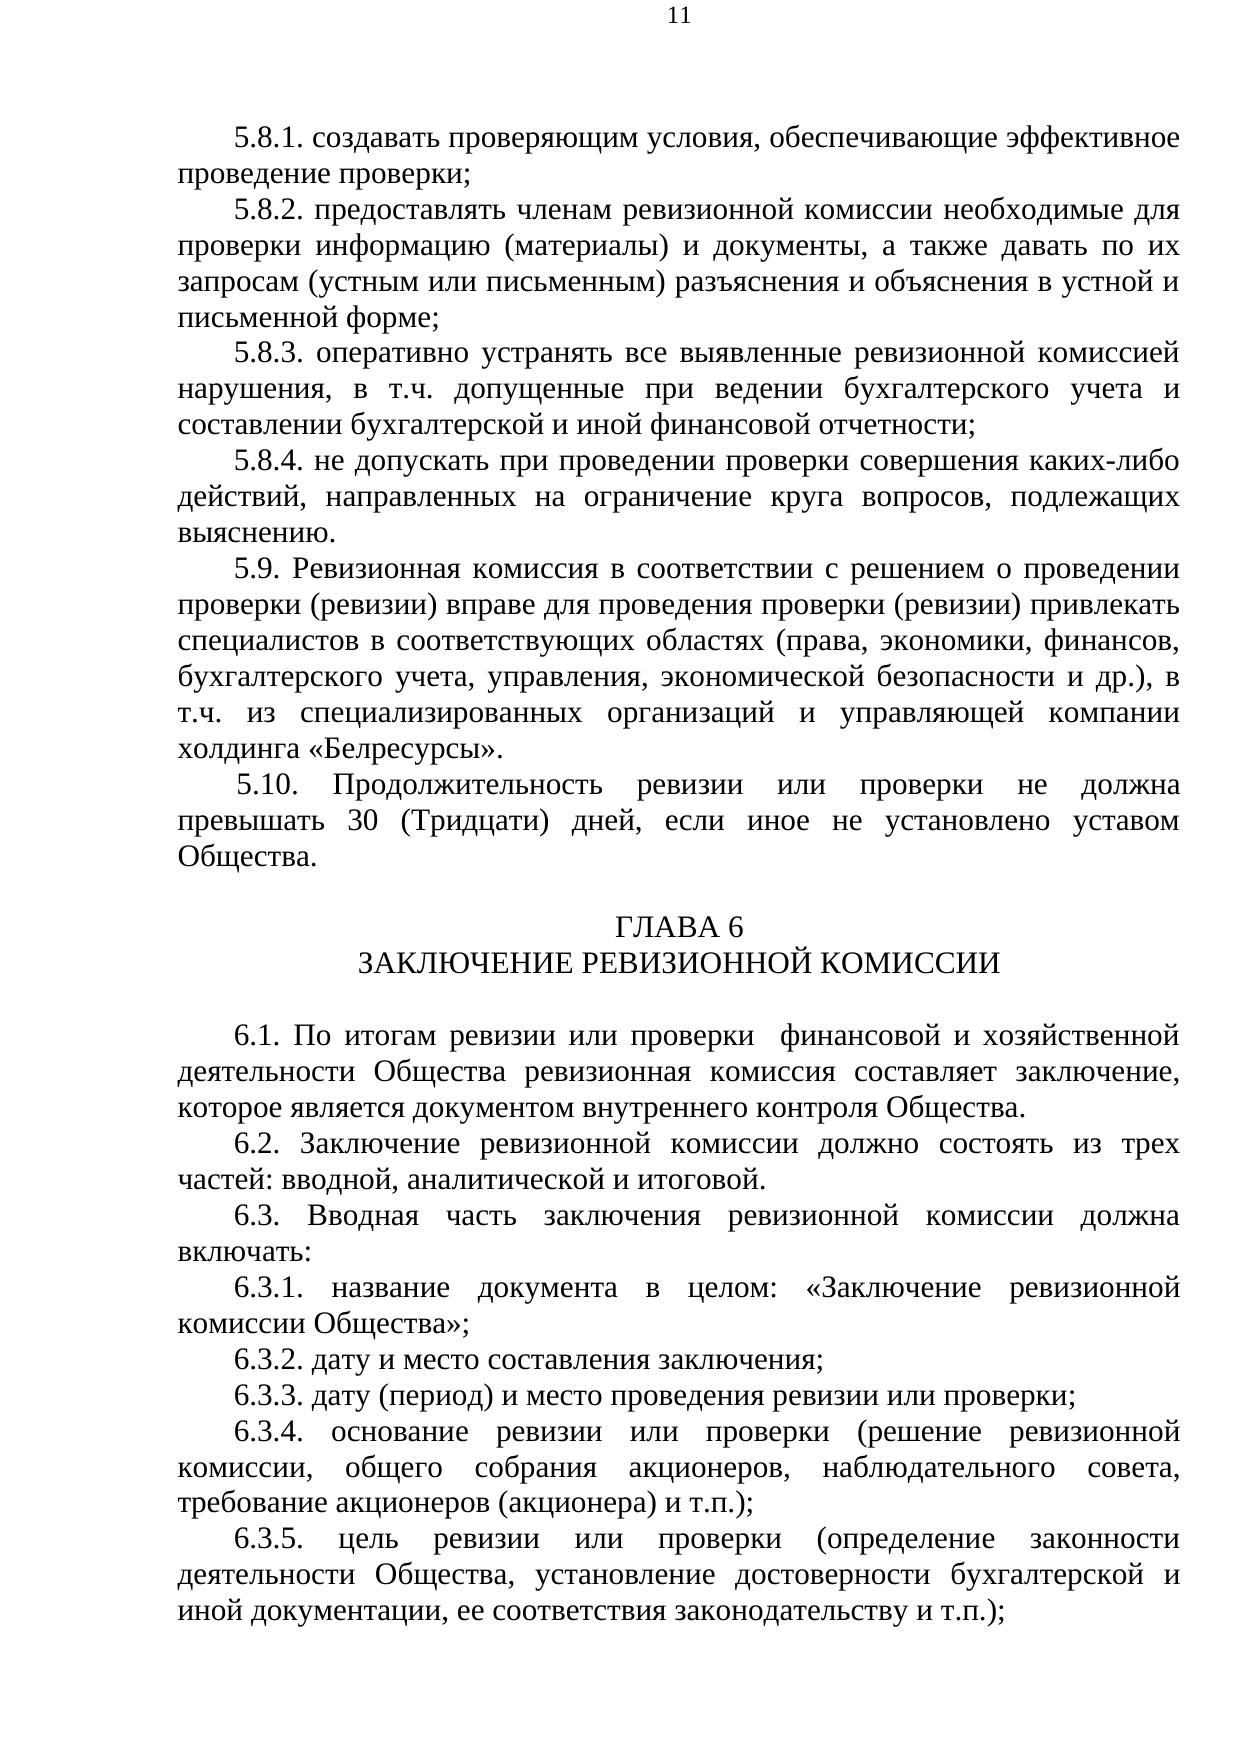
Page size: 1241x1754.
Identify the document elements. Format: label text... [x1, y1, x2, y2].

text 6.3.5. цель ревизии или проверки (определение законности деятельности Общества, установление достоверности бухгалтерской и иной документации, ее соответствия законодательству и т.п.); [177, 1520, 1181, 1627]
text ЗАКЛЮЧЕНИЕ РЕВИЗИОННОЙ КОМИССИИ [177, 945, 1181, 981]
text 6.3.4. основание ревизии или проверки (решение ревизионной комиссии, общего собрания акционеров, наблюдательного совета, требование акционеров (акционера) и т.п.); [177, 1412, 1181, 1520]
text 5.8.3. оперативно устранять все выявленные ревизионной комиссией нарушения, в т.ч. допущенные при ведении бухгалтерского учета и составлении бухгалтерской и иной финансовой отчетности; [177, 334, 1181, 442]
text 5.10. Продолжительность ревизии или проверки не должна превышать 30 (Тридцати) дней, если иное не установлено уставом Общества. [177, 765, 1181, 873]
text 5.8.4. не допускать при проведении проверки совершения каких-либо действий, направленных на ограничение круга вопросов, подлежащих выяснению. [177, 442, 1181, 549]
text 6.3.1. название документа в целом: «Заключение ревизионной комиссии Общества»; [177, 1268, 1181, 1340]
text 5.8.2. предоставлять членам ревизионной комиссии необходимые для проверки информацию (материалы) и документы, а также давать по их запросам (устным или письменным) разъяснения и объяснения в устной и письменной форме; [177, 190, 1181, 334]
text 6.2. Заключение ревизионной комиссии должно состоять из трех частей: вводной, аналитической и итоговой. [177, 1124, 1181, 1196]
text 6.1. По итогам ревизии или проверки финансовой и хозяйственной деятельности Общества ревизионная комиссия составляет заключение, которое является документом внутреннего контроля Общества. [177, 1017, 1181, 1124]
text ГЛАВА 6 [177, 909, 1181, 945]
text 6.3. Вводная часть заключения ревизионной комиссии должна включать: [177, 1196, 1181, 1268]
text 5.8.1. создавать проверяющим условия, обеспечивающие эффективное проведение проверки; [177, 118, 1181, 190]
text 6.3.3. дату (период) и место проведения ревизии или проверки; [177, 1376, 1181, 1412]
text 6.3.2. дату и место составления заключения; [177, 1340, 1181, 1376]
text 5.9. Ревизионная комиссия в соответствии с решением о проведении проверки (ревизии) вправе для проведения проверки (ревизии) привлекать специалистов в соответствующих областях (права, экономики, финансов, бухгалтерского учета, управления, экономической безопасности и др.), в т.ч. из специализированных организаций и управляющей компании холдинга «Белресурсы». [177, 549, 1181, 765]
